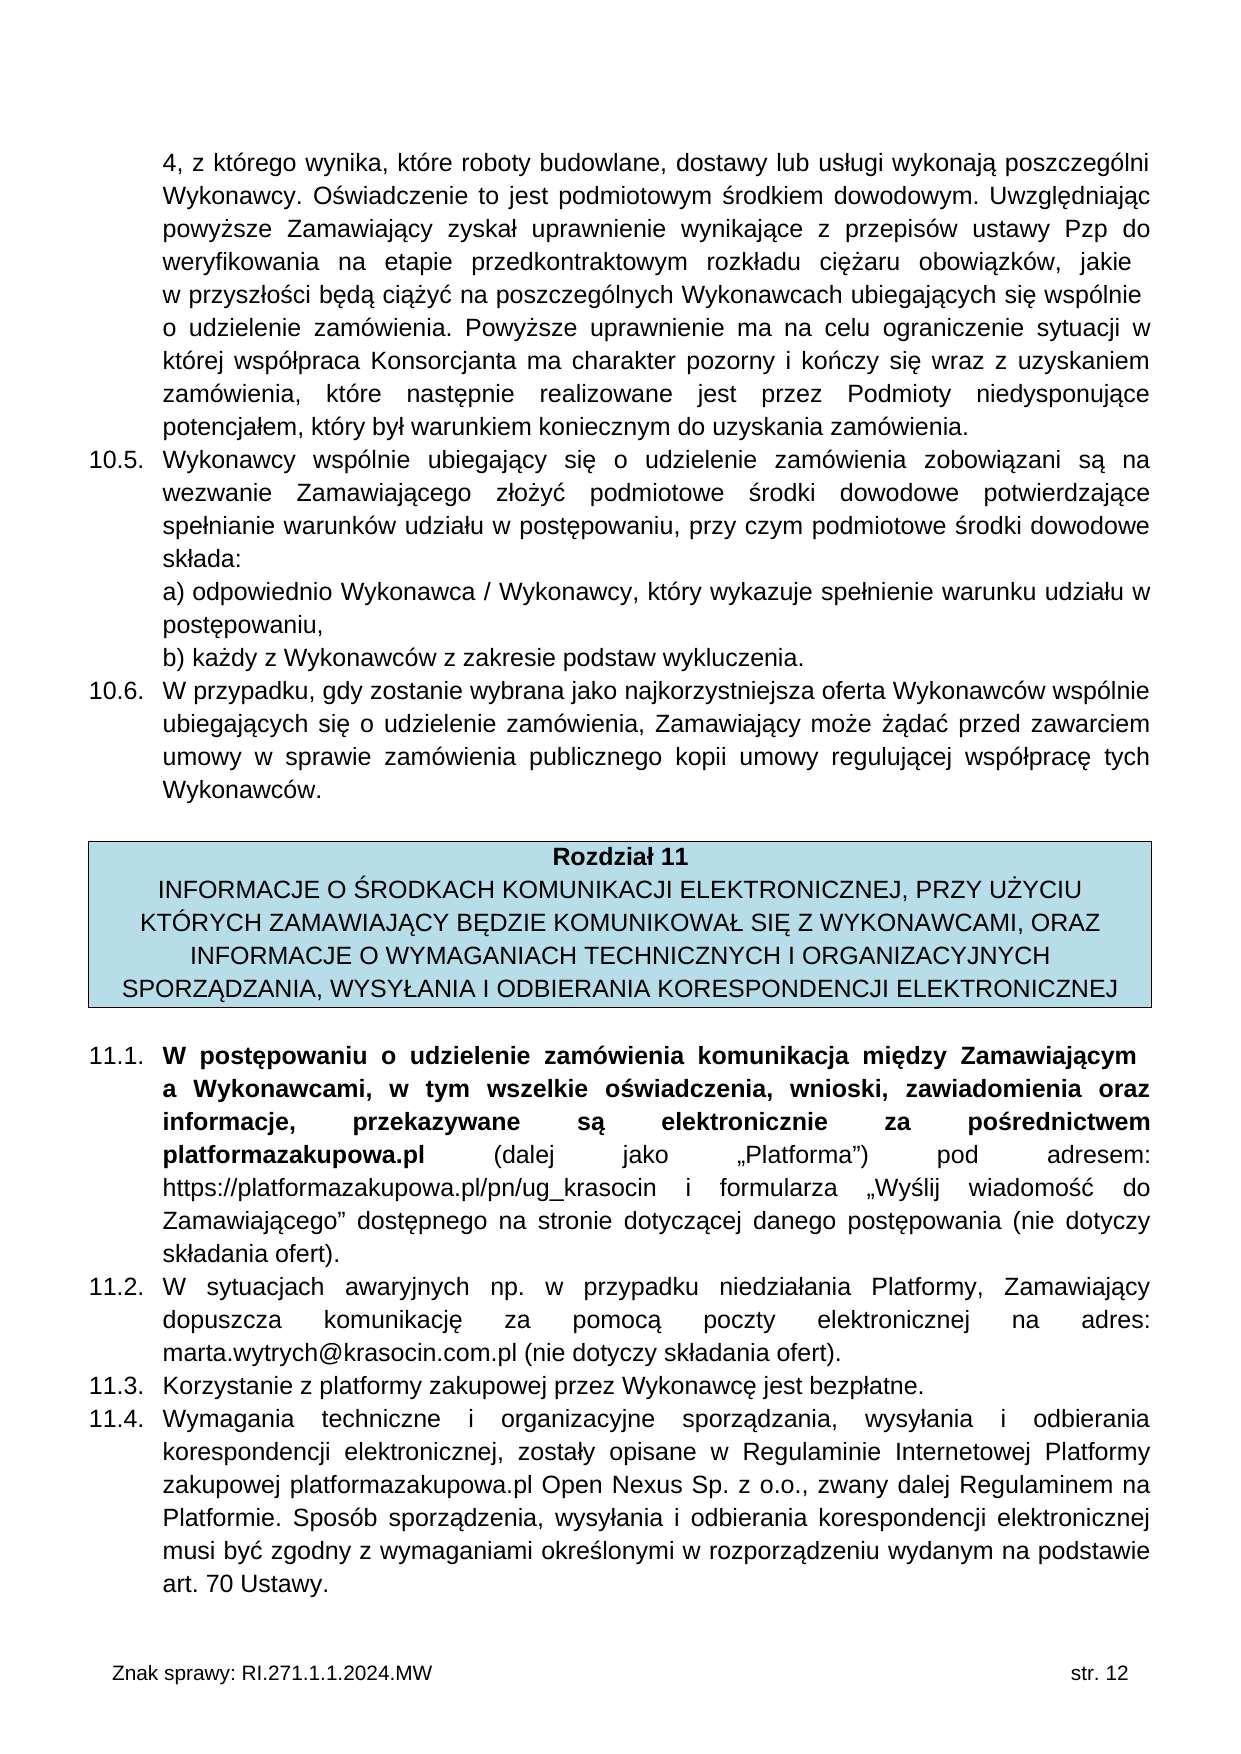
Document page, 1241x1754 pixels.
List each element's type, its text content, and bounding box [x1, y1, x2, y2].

list Wykonawcy wspólnie ubiegający się o udzielenie zamówienia zobowiązani są na wezwanie Zamawiającego złożyć podmiotowe środki dowodowe potwierdzające spełnianie warunków udziału w postępowaniu, przy czym podmiotowe środki dowodowe składa: [89, 445, 1152, 573]
list W postępowaniu o udzielenie zamówienia komunikacja między Zamawiającym a Wykonawcami, w tym wszelkie oświadczenia, wnioski, zawiadomienia oraz informacje, przekazywane są elektronicznie za pośrednictwem platformazakupowa.pl (dalej jako „Platforma”) pod adresem: https://platformazakupowa.pl/pn/ug_krasocin i formularza „Wyślij wiadomość do Zamawiającego” dostępnego na stronie dotyczącej danego postępowania (nie dotyczy składania ofert). [89, 1041, 1152, 1268]
list Korzystanie z platformy zakupowej przez Wykonawcę jest bezpłatne. [89, 1371, 1152, 1400]
list każdy z Wykonawców z zakresie podstaw wykluczenia. [162, 643, 1152, 672]
table_header Rozdział 11 INFORMACJE O ŚRODKACH KOMUNIKACJI ELEKTRONICZNEJ, PRZY UŻYCIU KTÓRYCH ZAMAWIAJĄCY BĘDZIE KOMUNIKOWAŁ SIĘ Z WYKONAWCAMI, ORAZ INFORMACJE O WYMAGANIACH TECHNICZNYCH I ORGANIZACYJNYCH SPORZĄDZANIA, WYSYŁANIA I ODBIERANIA KORESPONDENCJI ELEKTRONICZNEJ [89, 842, 1151, 1007]
list W sytuacjach awaryjnych np. w przypadku niedziałania Platformy, Zamawiający dopuszcza komunikację za pomocą poczty elektronicznej na adres: marta.wytrych@krasocin.com.pl (nie dotyczy składania ofert). [89, 1272, 1152, 1367]
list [89, 148, 1152, 441]
list W przypadku, gdy zostanie wybrana jako najkorzystniejsza oferta Wykonawców wspólnie ubiegających się o udzielenie zamówienia, Zamawiający może żądać przed zawarciem umowy w sprawie zamówienia publicznego kopii umowy regulującej współpracę tych Wykonawców. [89, 676, 1152, 804]
list odpowiednio Wykonawca / Wykonawcy, który wykazuje spełnienie warunku udziału w postępowaniu, [162, 577, 1152, 639]
list Wymagania techniczne i organizacyjne sporządzania, wysyłania i odbierania korespondencji elektronicznej, zostały opisane w Regulaminie Internetowej Platformy zakupowej platformazakupowa.pl Open Nexus Sp. z o.o., zwany dalej Regulaminem na Platformie. Sposób sporządzenia, wysyłania i odbierania korespondencji elektronicznej musi być zgodny z wymaganiami określonymi w rozporządzeniu wydanym na podstawie art. 70 Ustawy. [89, 1404, 1152, 1598]
